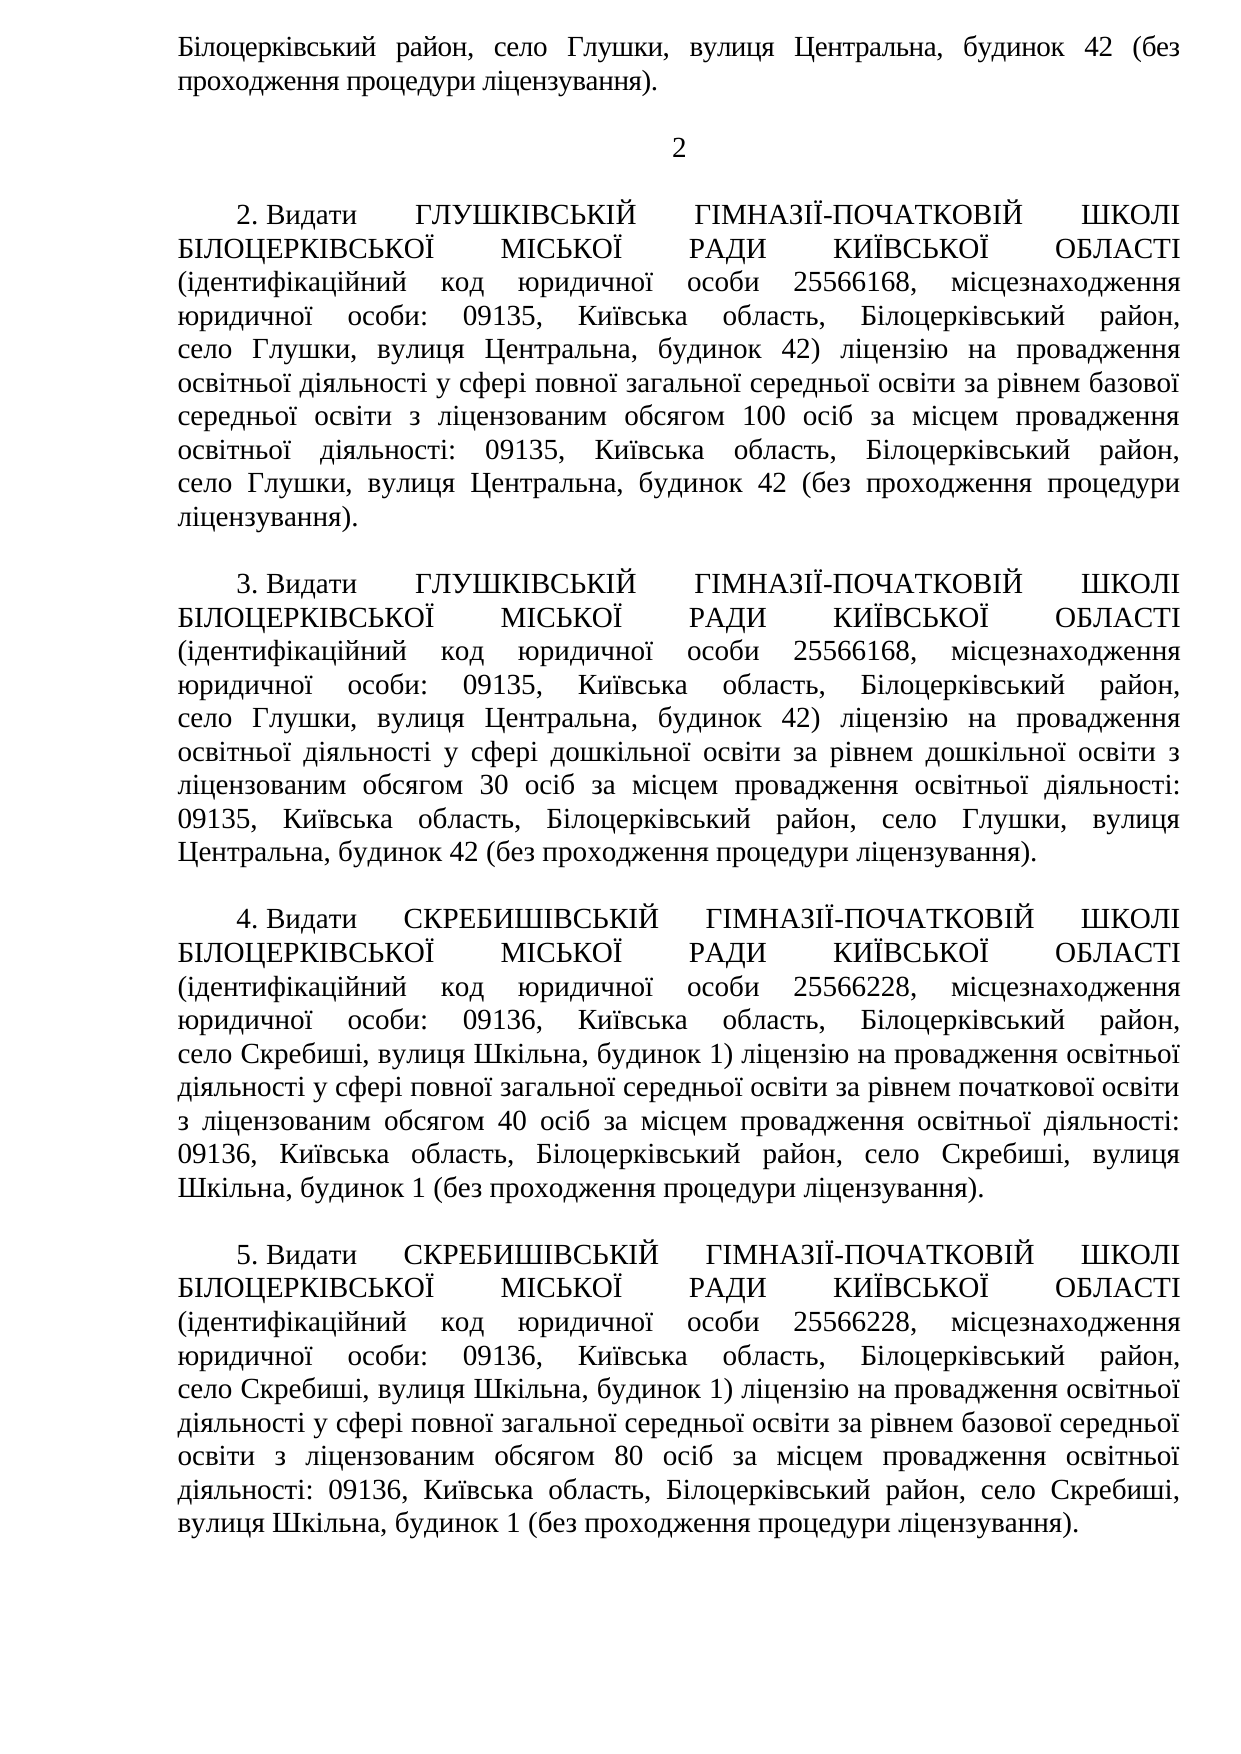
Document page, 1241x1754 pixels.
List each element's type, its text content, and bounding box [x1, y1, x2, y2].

text 4. Видати СКРЕБИШІВСЬКІЙ ГІМНАЗІЇ-ПОЧАТКОВІЙ ШКОЛІ БІЛОЦЕРКІВСЬКОЇ МІСЬКОЇ РАДИ КИЇВСЬКОЇ ОБЛАСТІ (ідентифікаційний код юридичної особи 25566228, місцезнаходження юридичної особи: 09136, Київська область, Білоцерківський район, село Скребиші, вулиця Шкільна, будинок 1) ліцензію на провадження освітньої діяльності у сфері повної загальної середньої освіти за рівнем початкової освіти з ліцензованим обсягом 40 осіб за місцем провадження освітньої діяльності: 09136, Київська область, Білоцерківський район, село Скребиші, вулиця Шкільна, будинок 1 (без проходження процедури ліцензування). [177, 902, 1181, 1203]
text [177, 29, 1181, 97]
text 5. Видати СКРЕБИШІВСЬКІЙ ГІМНАЗІЇ-ПОЧАТКОВІЙ ШКОЛІ БІЛОЦЕРКІВСЬКОЇ МІСЬКОЇ РАДИ КИЇВСЬКОЇ ОБЛАСТІ (ідентифікаційний код юридичної особи 25566228, місцезнаходження юридичної особи: 09136, Київська область, Білоцерківський район, село Скребиші, вулиця Шкільна, будинок 1) ліцензію на провадження освітньої діяльності у сфері повної загальної середньої освіти за рівнем базової середньої освіти з ліцензованим обсягом 80 осіб за місцем провадження освітньої діяльності: 09136, Київська область, Білоцерківський район, село Скребиші, вулиця Шкільна, будинок 1 (без проходження процедури ліцензування). [177, 1237, 1181, 1539]
text 2. Видати ГЛУШКІВСЬКІЙ ГІМНАЗІЇ-ПОЧАТКОВІЙ ШКОЛІ БІЛОЦЕРКІВСЬКОЇ МІСЬКОЇ РАДИ КИЇВСЬКОЇ ОБЛАСТІ (ідентифікаційний код юридичної особи 25566168, місцезнаходження юридичної особи: 09135, Київська область, Білоцерківський район, село Глушки, вулиця Центральна, будинок 42) ліцензію на провадження освітньої діяльності у сфері повної загальної середньої освіти за рівнем базової середньої освіти з ліцензованим обсягом 100 осіб за місцем провадження освітньої діяльності: 09135, Київська область, Білоцерківський район, село Глушки, вулиця Центральна, будинок 42 (без проходження процедури ліцензування). [177, 197, 1181, 533]
text 2 [177, 130, 1181, 164]
text 3. Видати ГЛУШКІВСЬКІЙ ГІМНАЗІЇ-ПОЧАТКОВІЙ ШКОЛІ БІЛОЦЕРКІВСЬКОЇ МІСЬКОЇ РАДИ КИЇВСЬКОЇ ОБЛАСТІ (ідентифікаційний код юридичної особи 25566168, місцезнаходження юридичної особи: 09135, Київська область, Білоцерківський район, село Глушки, вулиця Центральна, будинок 42) ліцензію на провадження освітньої діяльності у сфері дошкільної освіти за рівнем дошкільної освіти з ліцензованим обсягом 30 осіб за місцем провадження освітньої діяльності: 09135, Київська область, Білоцерківський район, село Глушки, вулиця Центральна, будинок 42 (без проходження процедури ліцензування). [177, 566, 1181, 868]
